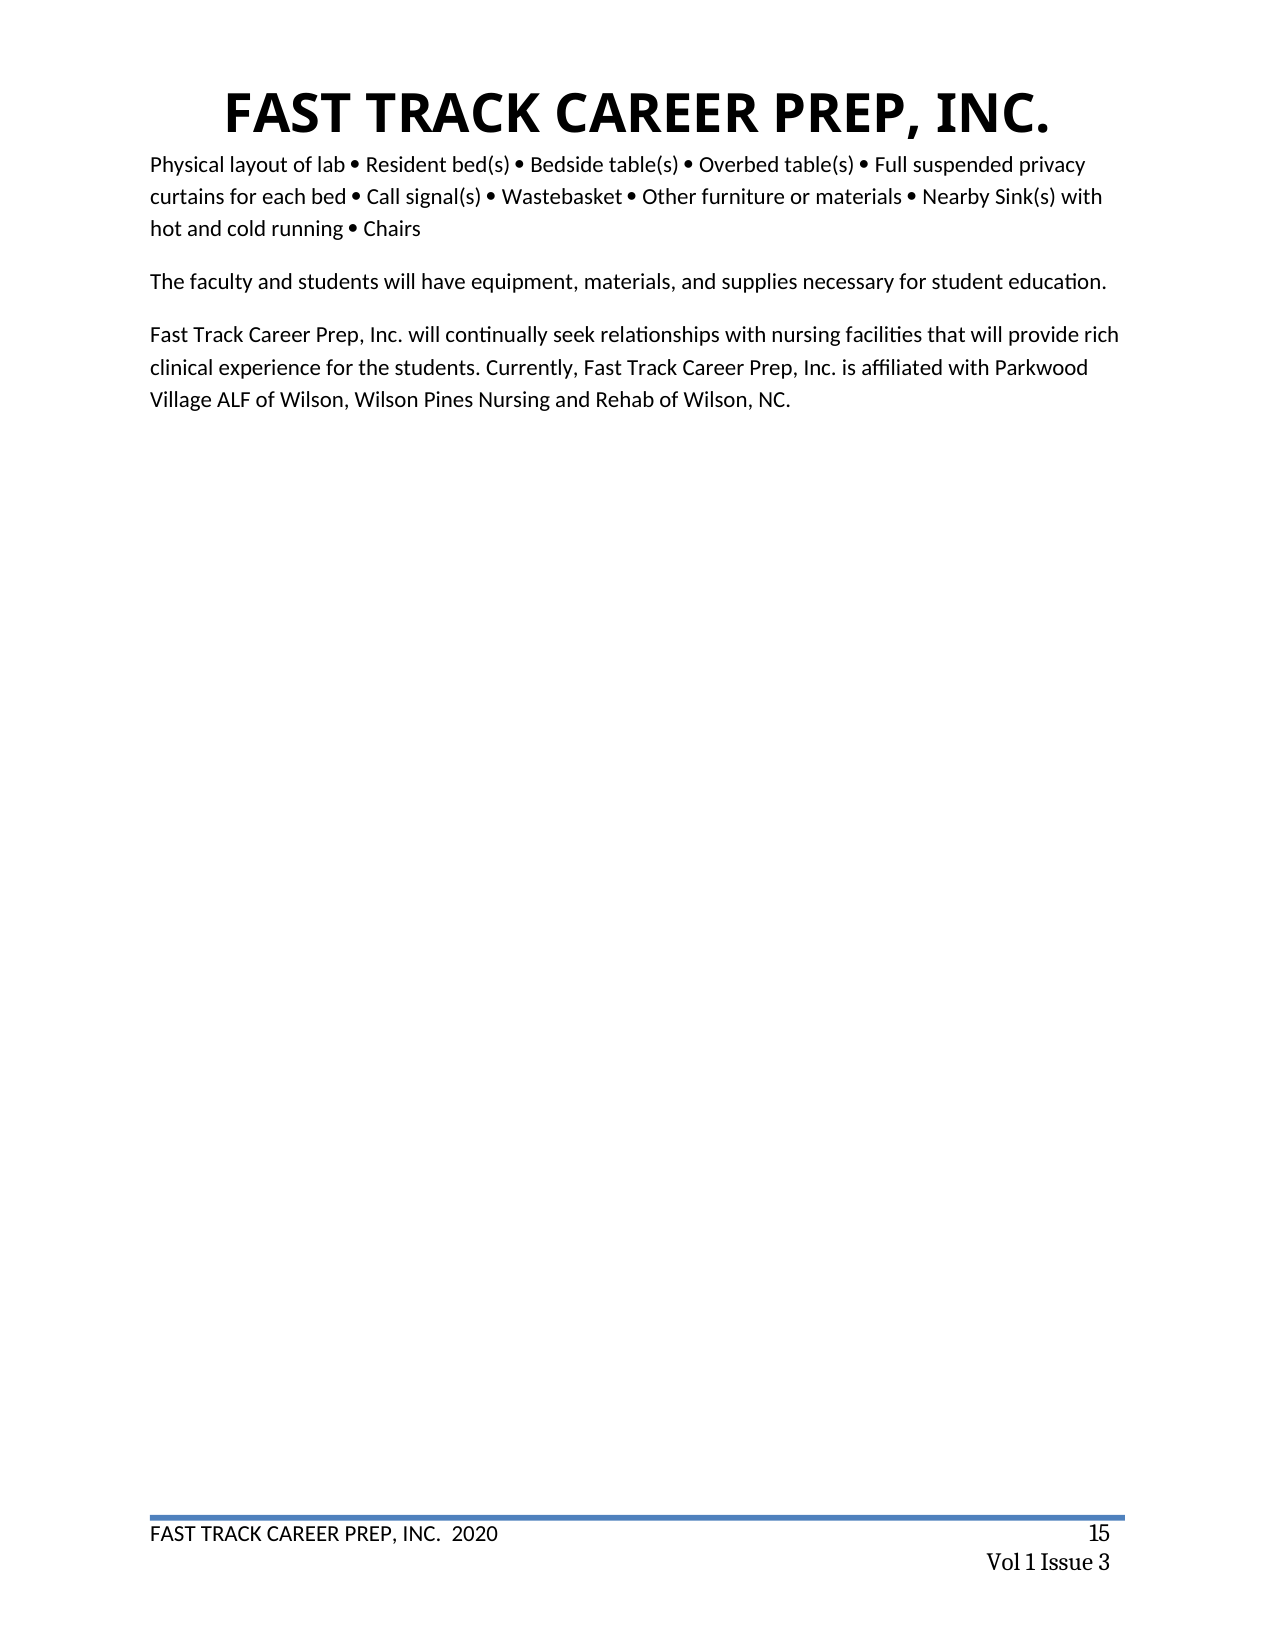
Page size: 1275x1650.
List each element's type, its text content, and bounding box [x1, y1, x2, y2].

text Physical layout of lab Resident bed(s) Bedside table(s) Overbed table(s) Full suspended privacy curtains for each bed Call signal(s) Wastebasket Other furniture or materials Nearby Sink(s) with hot and cold running Chairs [150, 150, 1125, 242]
text Fast Track Career Prep, Inc. will continually seek relationships with nursing facilities that will provide rich clinical experience for the students. Currently, Fast Track Career Prep, Inc. is affiliated with Parkwood Village ALF of Wilson, Wilson Pines Nursing and Rehab of Wilson, NC. [150, 320, 1125, 413]
text The faculty and students will have equipment, materials, and supplies necessary for student education. [150, 267, 1125, 295]
